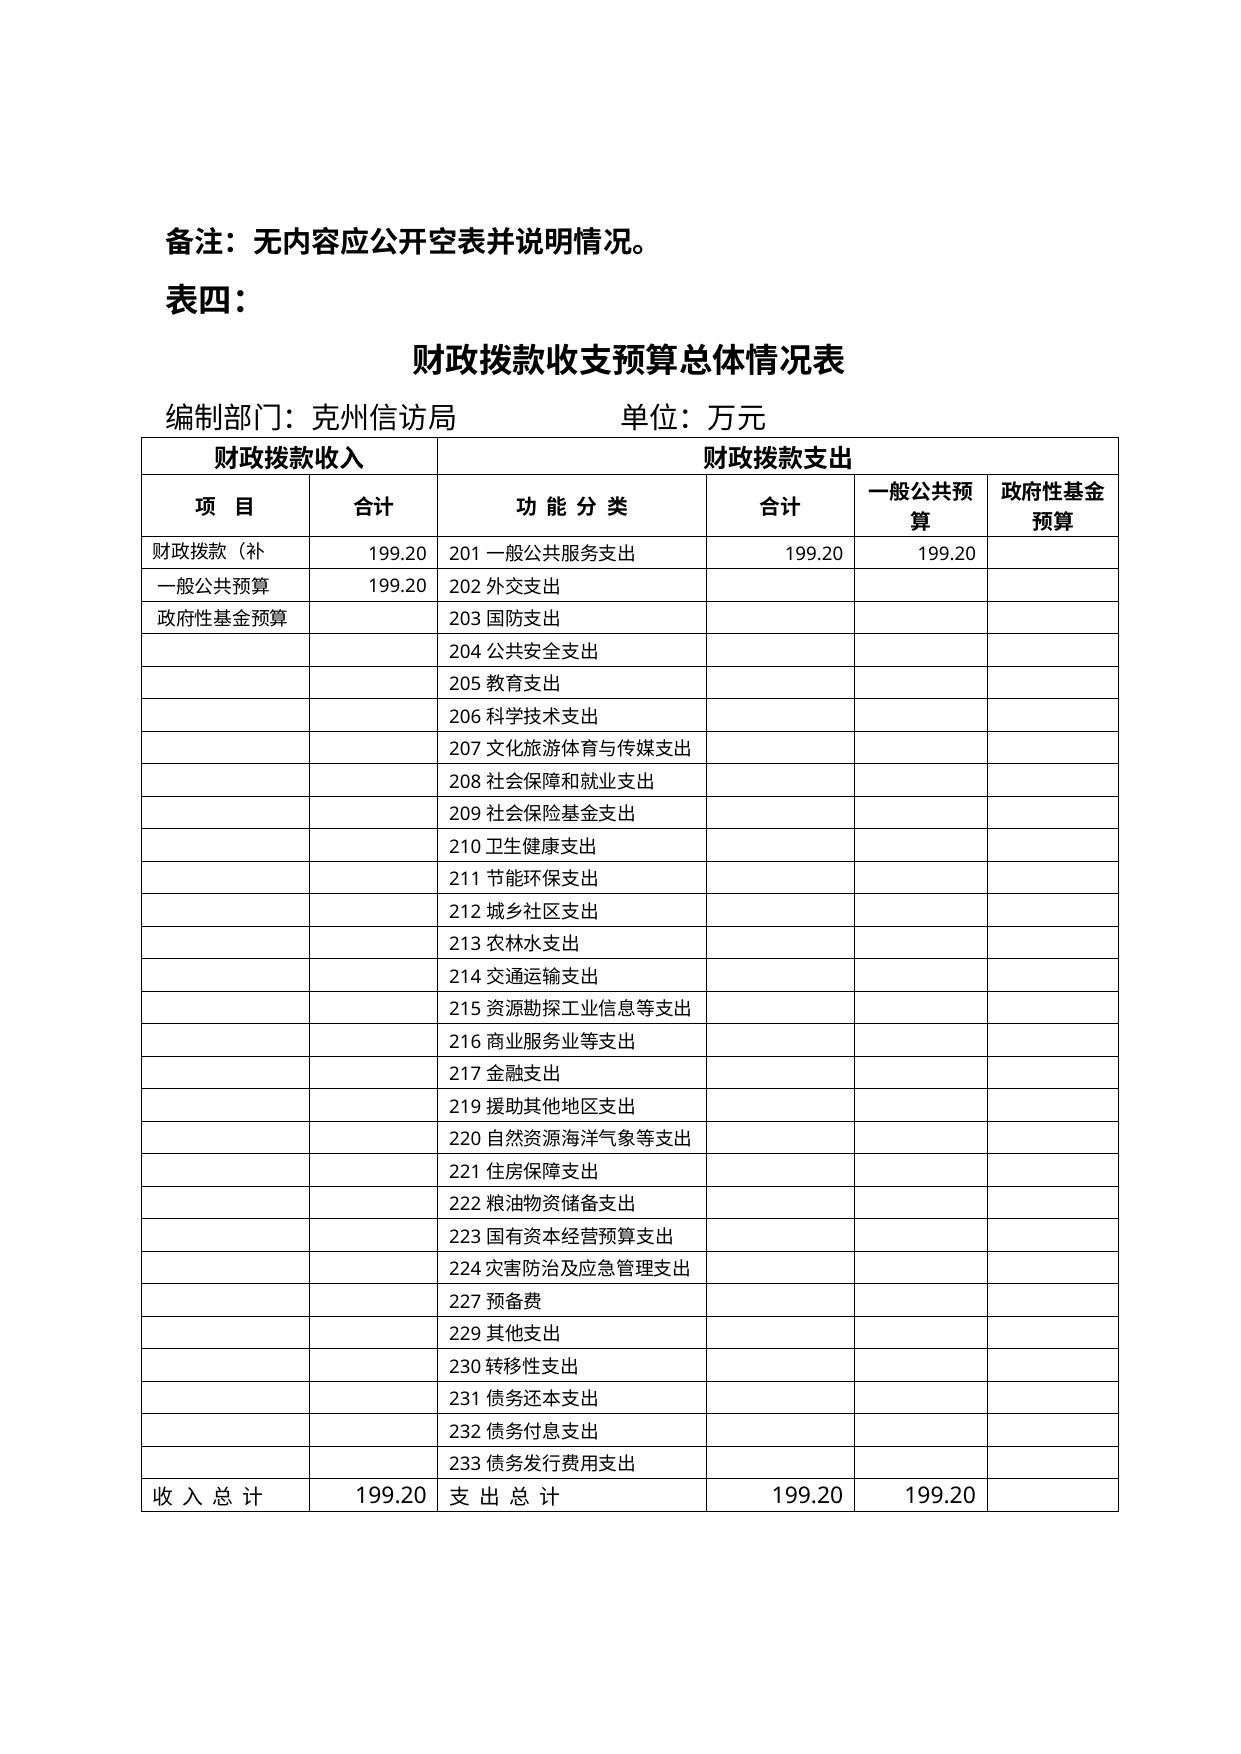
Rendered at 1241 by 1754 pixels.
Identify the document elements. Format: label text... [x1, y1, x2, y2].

table_cell [855, 862, 987, 893]
text 编制部门：克州信访局 单位：万元 [165, 395, 1092, 437]
table_cell 216 商业服务业等支出 [438, 1024, 706, 1056]
table_cell [707, 1057, 854, 1088]
table_cell [855, 699, 987, 731]
table_cell [310, 634, 437, 666]
table_cell 220 自然资源海洋气象等支出 [438, 1122, 706, 1153]
table_cell [855, 829, 987, 861]
table_cell 224灾害防治及应急管理支出 [438, 1252, 706, 1283]
table_cell [855, 1024, 987, 1056]
table_cell [855, 1154, 987, 1186]
table_cell [142, 699, 309, 731]
table_cell 219 援助其他地区支出 [438, 1089, 706, 1121]
text 备注：无内容应公开空表并说明情况。 [165, 218, 1092, 261]
table_cell [707, 764, 854, 796]
table_cell [707, 959, 854, 991]
table_cell 214 交通运输支出 [438, 959, 706, 991]
table_cell 合计 [707, 475, 854, 536]
table_cell [855, 1219, 987, 1251]
table_cell [142, 1154, 309, 1186]
table_cell [988, 1187, 1118, 1218]
table_cell [988, 1479, 1118, 1511]
table_cell [310, 1154, 437, 1186]
table_cell [707, 862, 854, 893]
table_cell [707, 1349, 854, 1381]
table_cell [855, 1382, 987, 1413]
table_cell [310, 1382, 437, 1413]
table_cell [855, 992, 987, 1023]
table_cell [707, 1089, 854, 1121]
table_cell [310, 894, 437, 926]
table_cell [855, 667, 987, 698]
table_cell [988, 1382, 1118, 1413]
table_cell 功 能 分 类 [438, 475, 706, 536]
table_cell [707, 634, 854, 666]
table_cell [855, 1252, 987, 1283]
table_cell [707, 829, 854, 861]
table_cell [707, 1024, 854, 1056]
table_cell [142, 732, 309, 763]
table_cell [988, 862, 1118, 893]
table_cell [310, 959, 437, 991]
table_cell 211 节能环保支出 [438, 862, 706, 893]
table_cell [988, 1057, 1118, 1088]
table_cell [988, 537, 1118, 568]
table_cell [707, 894, 854, 926]
table_cell [310, 1284, 437, 1316]
table_cell [142, 1122, 309, 1153]
table_cell [855, 1349, 987, 1381]
table_cell [988, 569, 1118, 601]
table_cell [855, 1122, 987, 1153]
table_cell [707, 699, 854, 731]
table_cell [310, 1089, 437, 1121]
table_cell [707, 1447, 854, 1478]
table_cell [142, 992, 309, 1023]
table_cell [988, 992, 1118, 1023]
table_cell [988, 1089, 1118, 1121]
table_cell [142, 1317, 309, 1348]
table_cell [855, 732, 987, 763]
table_cell [855, 1414, 987, 1446]
table_cell [310, 667, 437, 698]
table_cell [310, 927, 437, 958]
table_cell 206 科学技术支出 [438, 699, 706, 731]
table_cell 215 资源勘探工业信息等支出 [438, 992, 706, 1023]
table_cell [142, 1414, 309, 1446]
table_cell 203 国防支出 [438, 602, 706, 633]
table_cell [310, 1187, 437, 1218]
table_cell 204 公共安全支出 [438, 634, 706, 666]
table_cell [310, 797, 437, 828]
table_cell [707, 1122, 854, 1153]
table_cell [707, 1414, 854, 1446]
table_cell [855, 894, 987, 926]
table_cell [855, 569, 987, 601]
table_cell [988, 1219, 1118, 1251]
table_cell 199.20 [310, 1479, 437, 1511]
table_cell [707, 1219, 854, 1251]
table_cell 政府性基金预算 [142, 602, 309, 633]
table_cell [707, 992, 854, 1023]
table_cell [310, 732, 437, 763]
table_cell [310, 862, 437, 893]
table_cell 210卫生健康支出 [438, 829, 706, 861]
table_cell 223 国有资本经营预算支出 [438, 1219, 706, 1251]
table_cell [988, 1414, 1118, 1446]
table_cell 199.20 [310, 537, 437, 568]
table_cell [707, 927, 854, 958]
table_cell [855, 797, 987, 828]
table_cell 199.20 [310, 569, 437, 601]
table_cell 199.20 [707, 1479, 854, 1511]
table_cell 207 文化旅游体育与传媒支出 [438, 732, 706, 763]
table_cell [855, 927, 987, 958]
table_cell [142, 1447, 309, 1478]
table_cell [855, 959, 987, 991]
table_cell [988, 1024, 1118, 1056]
table_cell 199.20 [855, 537, 987, 568]
table_cell [310, 1414, 437, 1446]
table_cell [310, 764, 437, 796]
table_cell 217 金融支出 [438, 1057, 706, 1088]
table_cell 208 社会保障和就业支出 [438, 764, 706, 796]
table_cell 230转移性支出 [438, 1349, 706, 1381]
text 财政拨款收支预算总体情况表 [165, 334, 1092, 382]
table_cell 209 社会保险基金支出 [438, 797, 706, 828]
table_cell [707, 1252, 854, 1283]
table_cell [707, 602, 854, 633]
table_cell 一般公共预算 [855, 475, 987, 536]
table_cell [988, 1252, 1118, 1283]
table_cell 227 预备费 [438, 1284, 706, 1316]
table_cell [142, 1284, 309, 1316]
table_cell 收 入 总 计 [142, 1479, 309, 1511]
table_cell [988, 1122, 1118, 1153]
table_cell [142, 927, 309, 958]
table_header 财政拨款收入 [142, 438, 437, 474]
table_cell [707, 1382, 854, 1413]
table_cell [310, 699, 437, 731]
table_cell [142, 1057, 309, 1088]
table_cell [988, 829, 1118, 861]
table_cell [142, 862, 309, 893]
table_cell [855, 1284, 987, 1316]
table_cell [988, 764, 1118, 796]
table_cell [988, 667, 1118, 698]
table_cell [855, 602, 987, 633]
table_cell [855, 1447, 987, 1478]
table_cell [310, 1447, 437, 1478]
table_cell [707, 1317, 854, 1348]
table_cell [142, 894, 309, 926]
table_cell 199.20 [707, 537, 854, 568]
table_cell [988, 1447, 1118, 1478]
text 表四： [165, 273, 1092, 322]
table_header 财政拨款支出 [438, 438, 1118, 474]
table_cell [142, 667, 309, 698]
table_cell [310, 602, 437, 633]
table_cell [142, 829, 309, 861]
table_cell [310, 992, 437, 1023]
table_cell [310, 1057, 437, 1088]
table_cell 合计 [310, 475, 437, 536]
table_cell 财政拨款（补助） [142, 537, 309, 568]
table_cell [142, 1382, 309, 1413]
table_cell [707, 732, 854, 763]
table_cell [855, 1317, 987, 1348]
table_cell [855, 1057, 987, 1088]
table_cell [310, 1219, 437, 1251]
table_cell [707, 1284, 854, 1316]
table_cell 231 债务还本支出 [438, 1382, 706, 1413]
table_cell [142, 797, 309, 828]
table_cell [855, 1187, 987, 1218]
table_cell 199.20 [855, 1479, 987, 1511]
table_cell [142, 1252, 309, 1283]
table_cell [142, 1349, 309, 1381]
table_cell [310, 1317, 437, 1348]
table_cell 232 债务付息支出 [438, 1414, 706, 1446]
table_cell 政府性基金预算 [988, 475, 1118, 536]
table_cell 项 目 [142, 475, 309, 536]
table_cell [310, 829, 437, 861]
table_cell 222 粮油物资储备支出 [438, 1187, 706, 1218]
table_cell 213 农林水支出 [438, 927, 706, 958]
table_cell [988, 927, 1118, 958]
table_cell 202 外交支出 [438, 569, 706, 601]
table_cell [310, 1122, 437, 1153]
table_cell [855, 634, 987, 666]
table_cell [142, 1089, 309, 1121]
table_cell 233 债务发行费用支出 [438, 1447, 706, 1478]
table_cell [310, 1024, 437, 1056]
table_cell [707, 1187, 854, 1218]
table_cell 229 其他支出 [438, 1317, 706, 1348]
table_cell [988, 732, 1118, 763]
table_cell [707, 667, 854, 698]
table_cell [855, 764, 987, 796]
table_cell [988, 699, 1118, 731]
table_cell 支 出 总 计 [438, 1479, 706, 1511]
table_cell [988, 1349, 1118, 1381]
table_cell [310, 1349, 437, 1381]
table_cell [988, 1317, 1118, 1348]
table_cell [988, 602, 1118, 633]
table_cell 一般公共预算 [142, 569, 309, 601]
table_cell [988, 634, 1118, 666]
table_cell [142, 1219, 309, 1251]
table_cell [142, 1187, 309, 1218]
table_cell 212 城乡社区支出 [438, 894, 706, 926]
table_cell [142, 764, 309, 796]
table_cell [988, 959, 1118, 991]
table_cell [988, 894, 1118, 926]
table_cell 221 住房保障支出 [438, 1154, 706, 1186]
table_cell [988, 1284, 1118, 1316]
table_cell [142, 959, 309, 991]
table_cell [707, 569, 854, 601]
table_cell [142, 1024, 309, 1056]
table_cell 201 一般公共服务支出 [438, 537, 706, 568]
table_cell [988, 797, 1118, 828]
table_cell [707, 797, 854, 828]
table_cell [310, 1252, 437, 1283]
table_cell [855, 1089, 987, 1121]
table_cell [142, 634, 309, 666]
table_cell [707, 1154, 854, 1186]
table_cell [988, 1154, 1118, 1186]
table_cell 205 教育支出 [438, 667, 706, 698]
